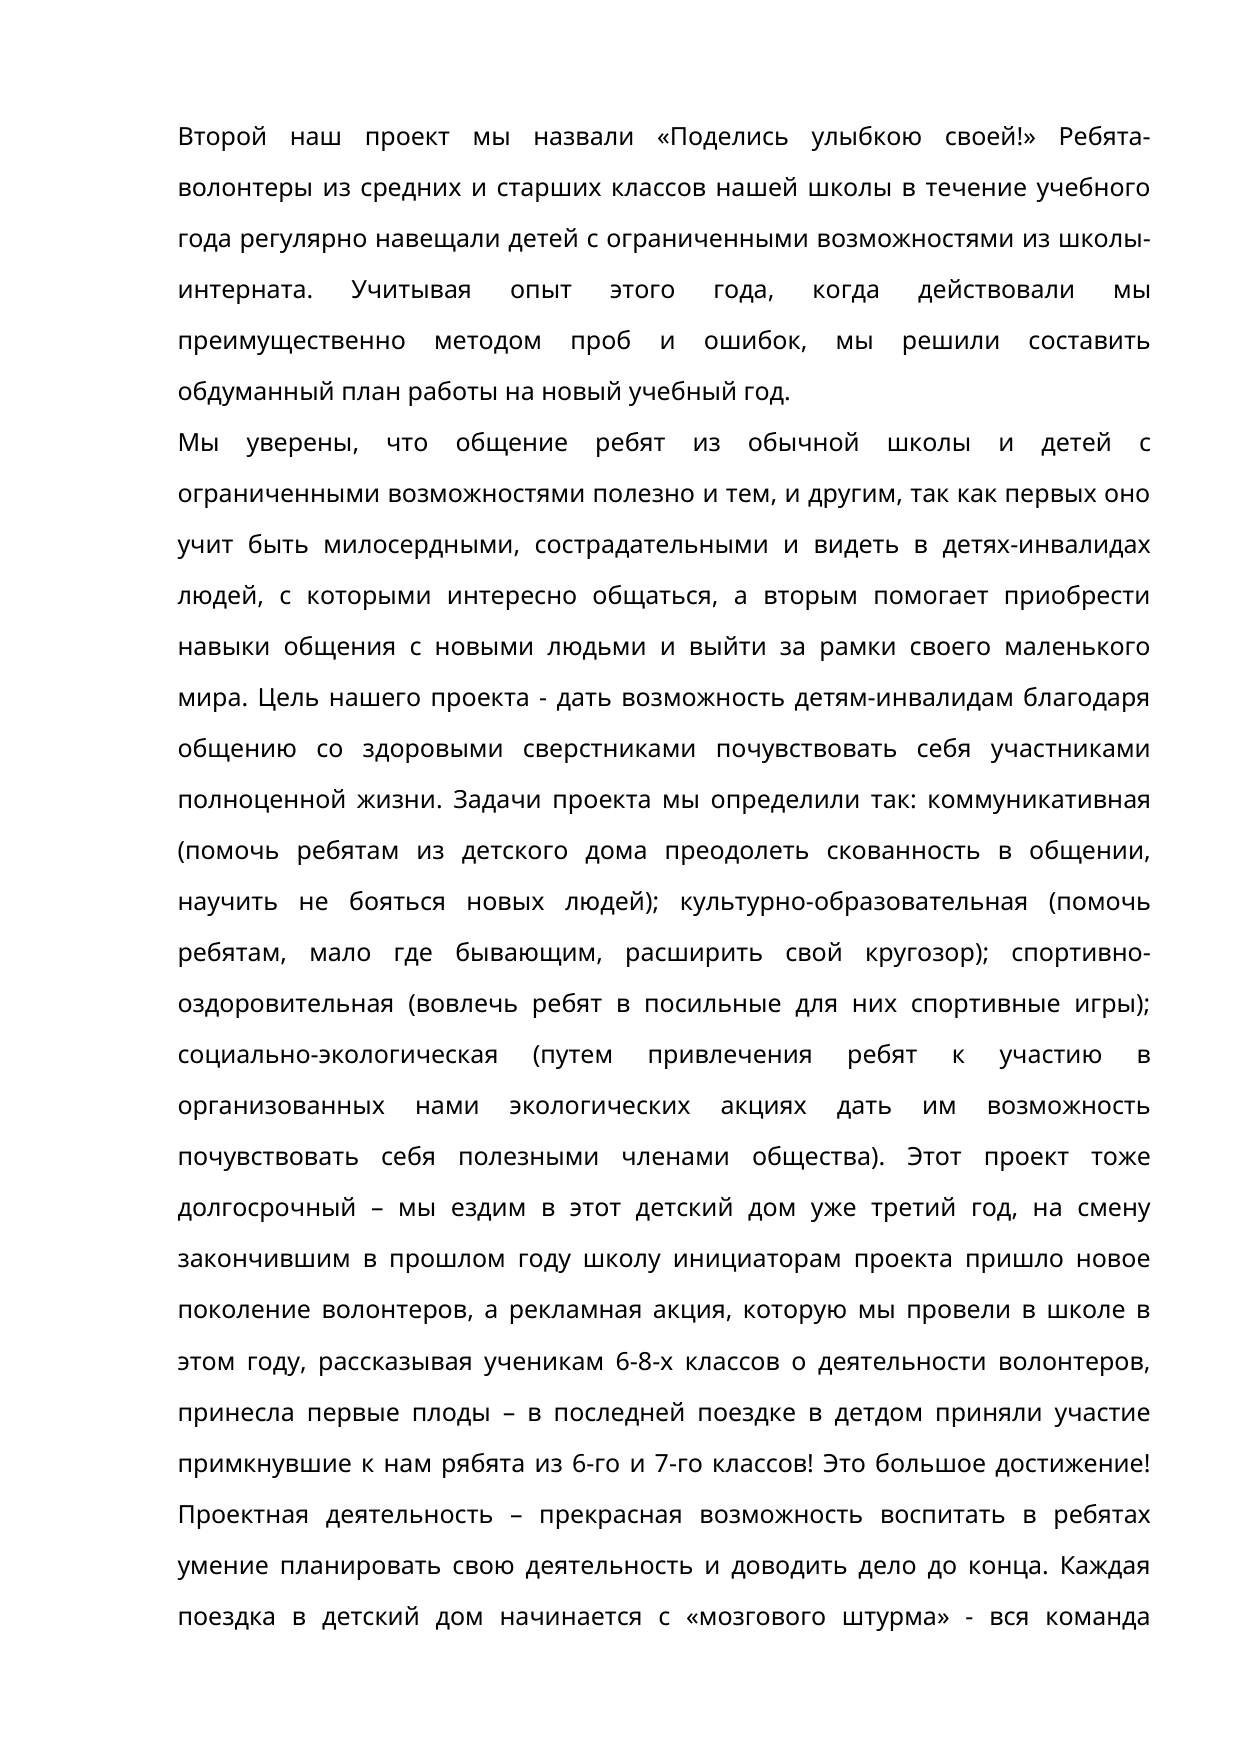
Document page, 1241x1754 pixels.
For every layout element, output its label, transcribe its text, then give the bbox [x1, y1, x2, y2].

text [177, 424, 1152, 1632]
text Второй наш проект мы назвали «Поделись улыбкою своей!» Ребята-волонтеры из средних и старших классов нашей школы в течение учебного года регулярно навещали детей с ограниченными возможностями из школы-интерната. Учитывая опыт этого года, когда действовали мы преимущественно методом проб и ошибок, мы решили составить обдуманный план работы на новый учебный год. [177, 118, 1152, 407]
